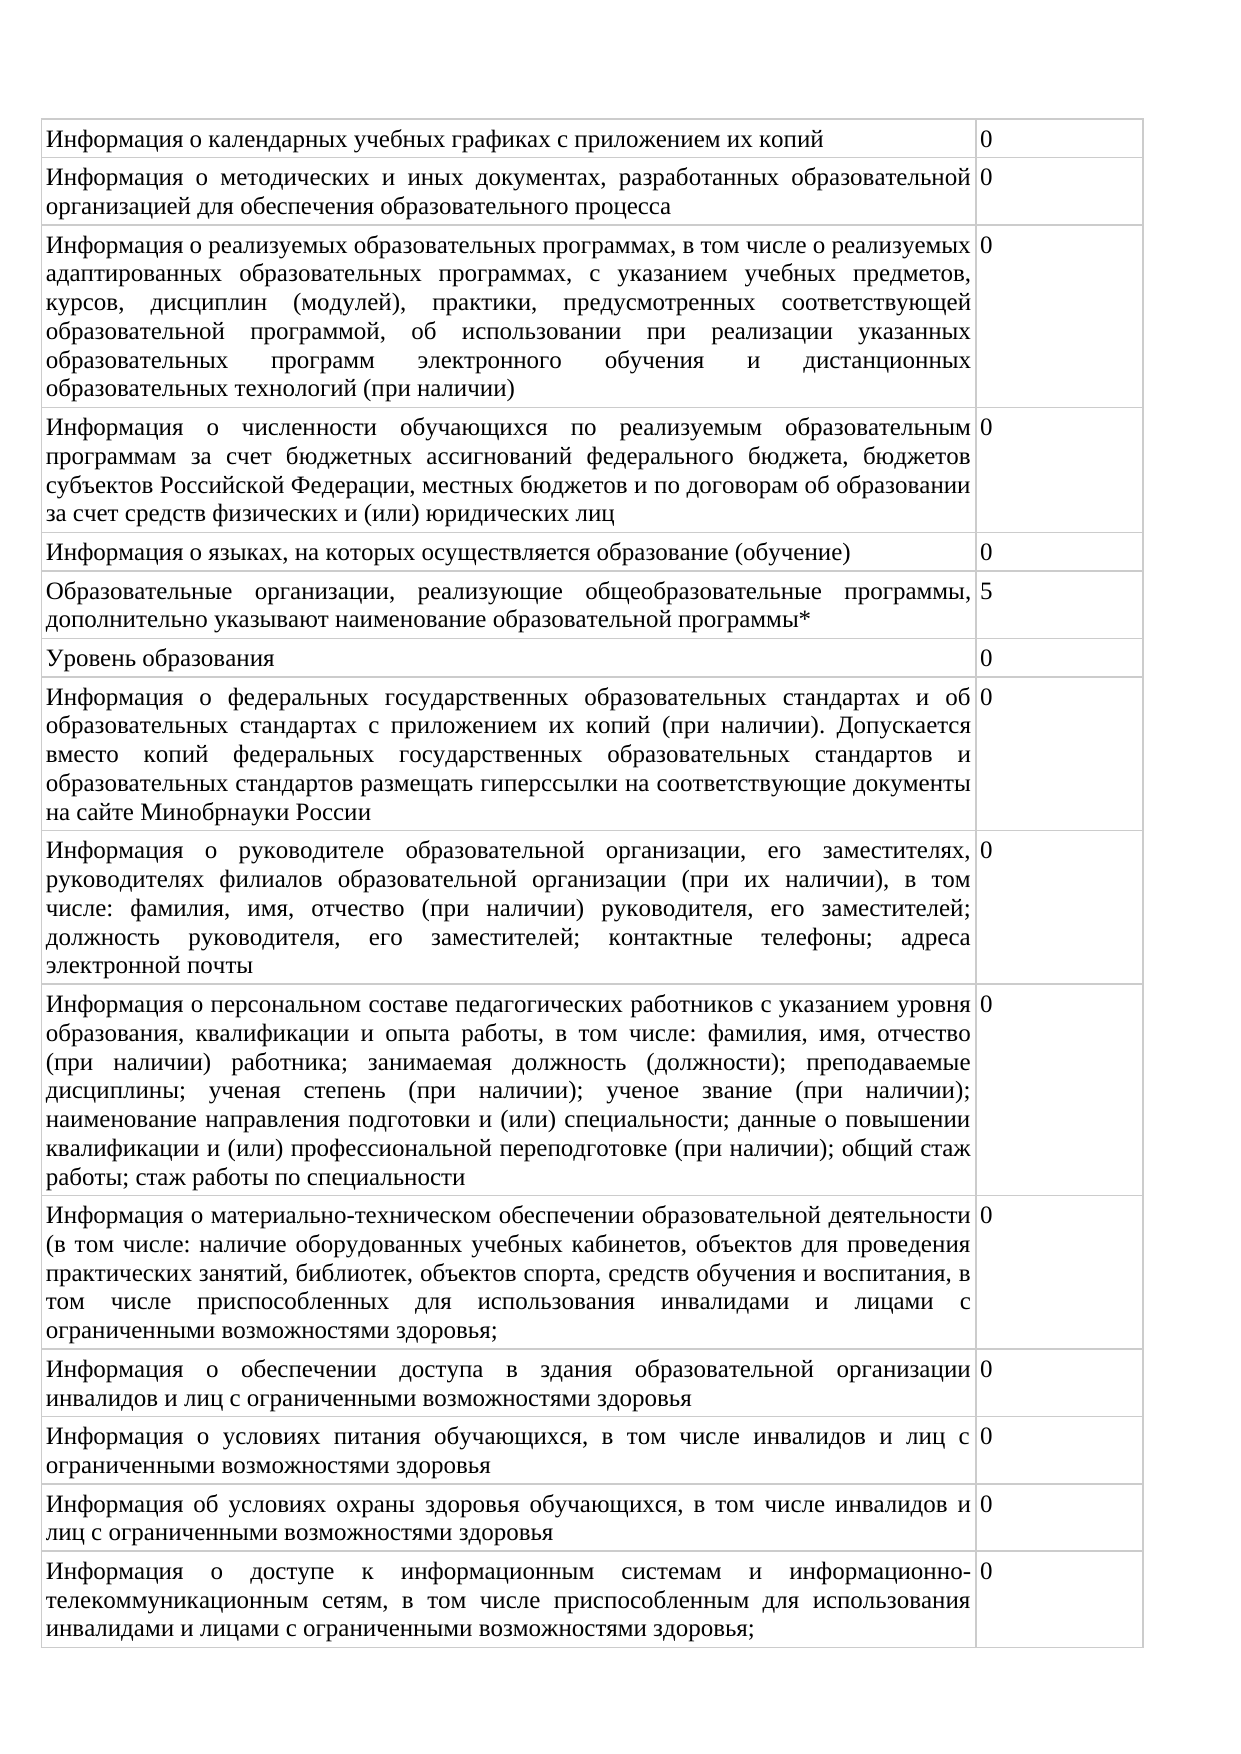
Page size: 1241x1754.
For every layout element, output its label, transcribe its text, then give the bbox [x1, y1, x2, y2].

table_cell Информация о персональном составе педагогических работников с указанием уровня образования, квалификации и опыта работы, в том числе: фамилия, имя, отчество (при наличии) работника; занимаемая должность (должности); преподаваемые дисциплины; ученая степень (при наличии); ученое звание (при наличии); наименование направления подготовки и (или) специальности; данные о повышении квалификации и (или) профессиональной переподготовке (при наличии); общий стаж работы; стаж работы по специальности [42, 985, 975, 1194]
table_cell 5 [977, 572, 1142, 637]
table_cell Информация о доступе к информационным системам и информационно-телекоммуникационным сетям, в том числе приспособленным для использования инвалидами и лицами с ограниченными возможностями здоровья; [42, 1552, 975, 1646]
table_cell 0 [977, 1417, 1142, 1483]
table_cell 0 [977, 985, 1142, 1194]
table_cell 0 [977, 1552, 1142, 1646]
table_cell Информация о обеспечении доступа в здания образовательной организации инвалидов и лиц с ограниченными возможностями здоровья [42, 1350, 975, 1416]
table_cell Уровень образования [42, 639, 975, 676]
table_cell 0 [977, 533, 1142, 570]
table_cell Информация о методических и иных документах, разработанных образовательной организацией для обеспечения образовательного процесса [42, 158, 975, 224]
table_cell 0 [977, 639, 1142, 676]
table_cell Информация о руководителе образовательной организации, его заместителях, руководителях филиалов образовательной организации (при их наличии), в том числе: фамилия, имя, отчество (при наличии) руководителя, его заместителей; должность руководителя, его заместителей; контактные телефоны; адреса электронной почты [42, 831, 975, 983]
table_cell Образовательные организации, реализующие общеобразовательные программы, дополнительно указывают наименование образовательной программы* [42, 572, 975, 637]
table_cell 0 [977, 226, 1142, 406]
table_cell Информация о календарных учебных графиках с приложением их копий [42, 120, 975, 157]
table_cell Информация о численности обучающихся по реализуемым образовательным программам за счет бюджетных ассигнований федерального бюджета, бюджетов субъектов Российской Федерации, местных бюджетов и по договорам об образовании за счет средств физических и (или) юридических лиц [42, 408, 975, 531]
table_cell Информация о федеральных государственных образовательных стандартах и об образовательных стандартах с приложением их копий (при наличии). Допускается вместо копий федеральных государственных образовательных стандартов и образовательных стандартов размещать гиперссылки на соответствующие документы на сайте Минобрнауки России [42, 678, 975, 830]
table_cell 0 [977, 1196, 1142, 1348]
table_cell Информация о материально-техническом обеспечении образовательной деятельности (в том числе: наличие оборудованных учебных кабинетов, объектов для проведения практических занятий, библиотек, объектов спорта, средств обучения и воспитания, в том числе приспособленных для использования инвалидами и лицами с ограниченными возможностями здоровья; [42, 1196, 975, 1348]
table_cell 0 [977, 1485, 1142, 1550]
table_cell Информация о реализуемых образовательных программах, в том числе о реализуемых адаптированных образовательных программах, с указанием учебных предметов, курсов, дисциплин (модулей), практики, предусмотренных соответствующей образовательной программой, об использовании при реализации указанных образовательных программ электронного обучения и дистанционных образовательных технологий (при наличии) [42, 226, 975, 406]
table_cell 0 [977, 408, 1142, 531]
table_cell 0 [977, 831, 1142, 983]
table_cell 0 [977, 158, 1142, 224]
table_cell Информация о языках, на которых осуществляется образование (обучение) [42, 533, 975, 570]
table_cell Информация об условиях охраны здоровья обучающихся, в том числе инвалидов и лиц с ограниченными возможностями здоровья [42, 1485, 975, 1550]
table_cell Информация о условиях питания обучающихся, в том числе инвалидов и лиц с ограниченными возможностями здоровья [42, 1417, 975, 1483]
table_cell 0 [977, 678, 1142, 830]
table_cell 0 [977, 1350, 1142, 1416]
table_cell 0 [977, 120, 1142, 157]
